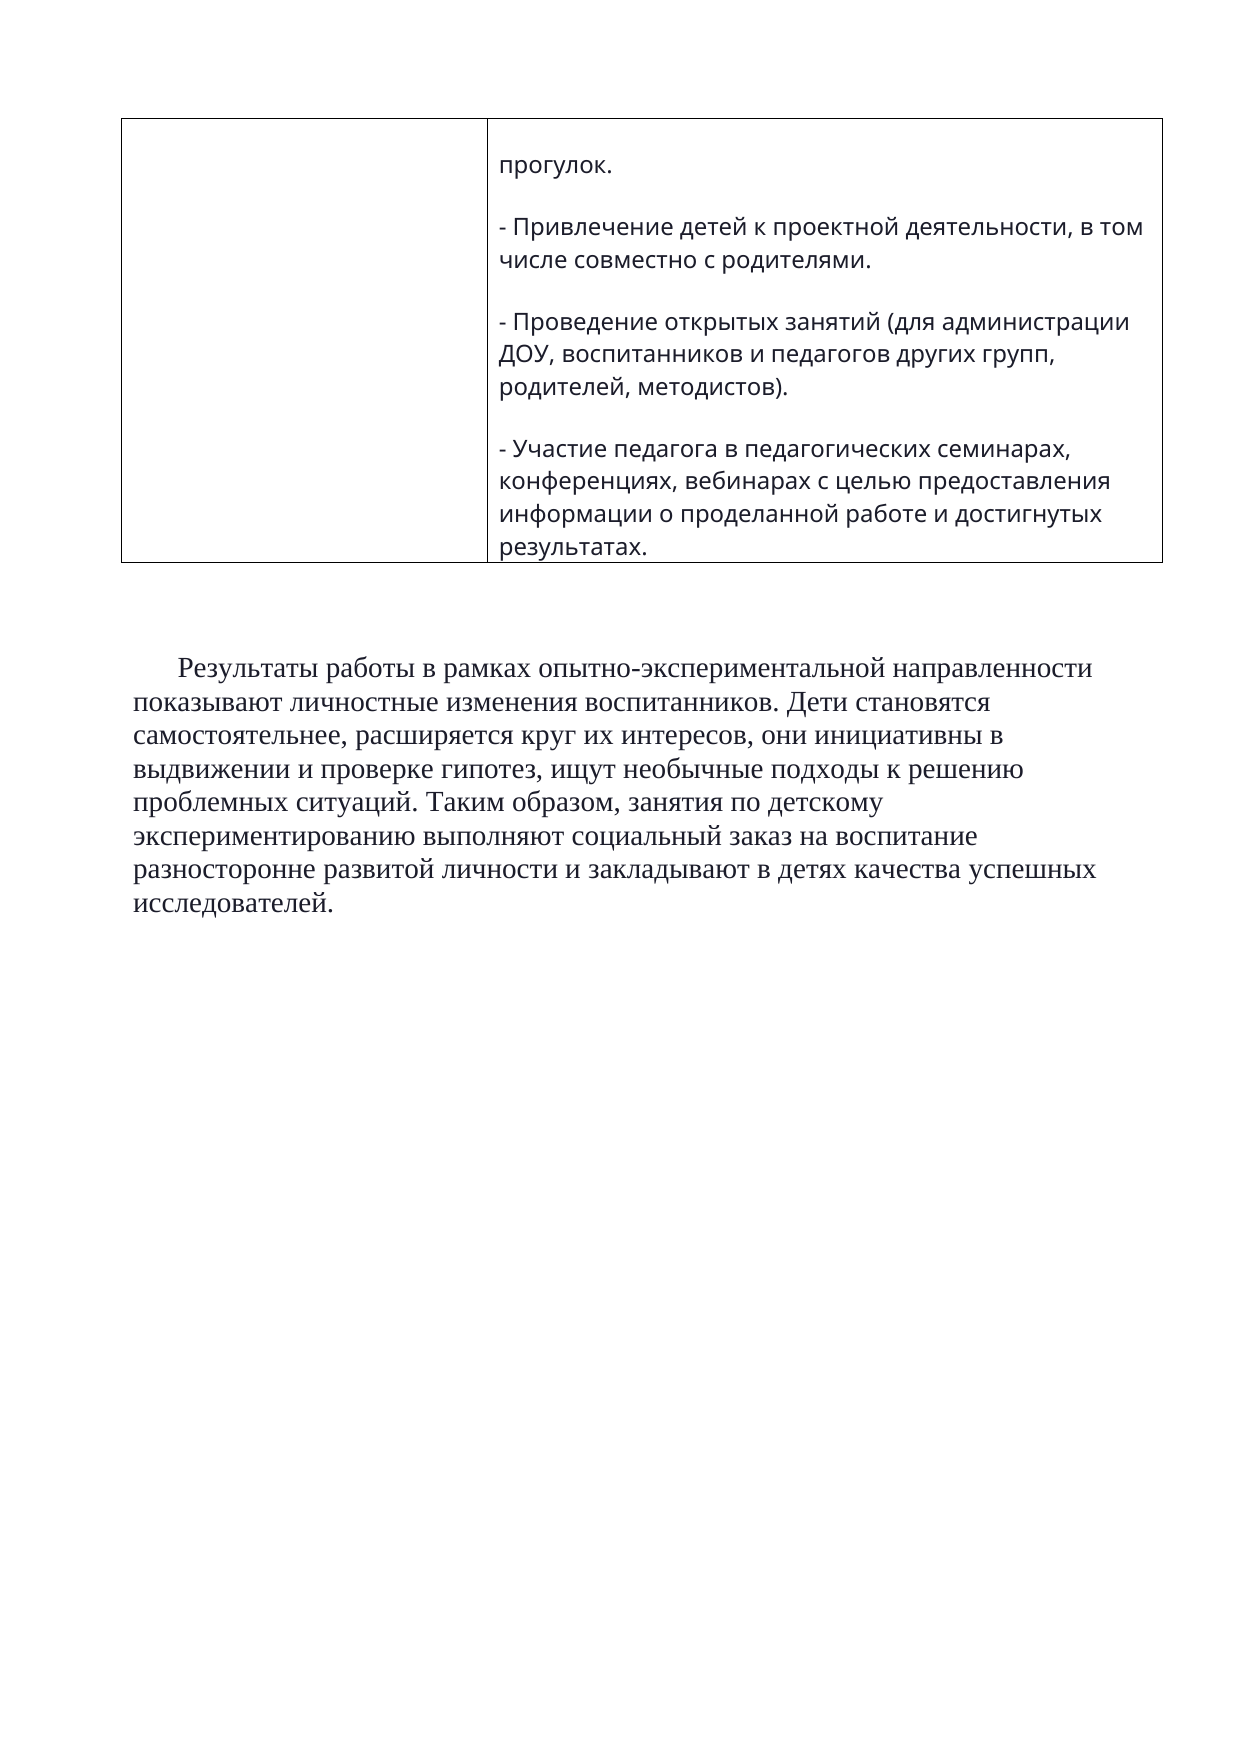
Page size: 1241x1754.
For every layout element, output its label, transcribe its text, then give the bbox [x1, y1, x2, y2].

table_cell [488, 119, 1162, 562]
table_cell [122, 119, 487, 562]
text Результаты работы в рамках опытно-экспериментальной направленности показывают личностные изменения воспитанников. Дети становятся самостоятельнее, расширяется круг их интересов, они инициативны в выдвижении и проверке гипотез, ищут необычные подходы к решению проблемных ситуаций. Таким образом, занятия по детскому экспериментированию выполняют социальный заказ на воспитание разносторонне развитой личности и закладывают в детях качества успешных исследователей. [133, 650, 1152, 919]
